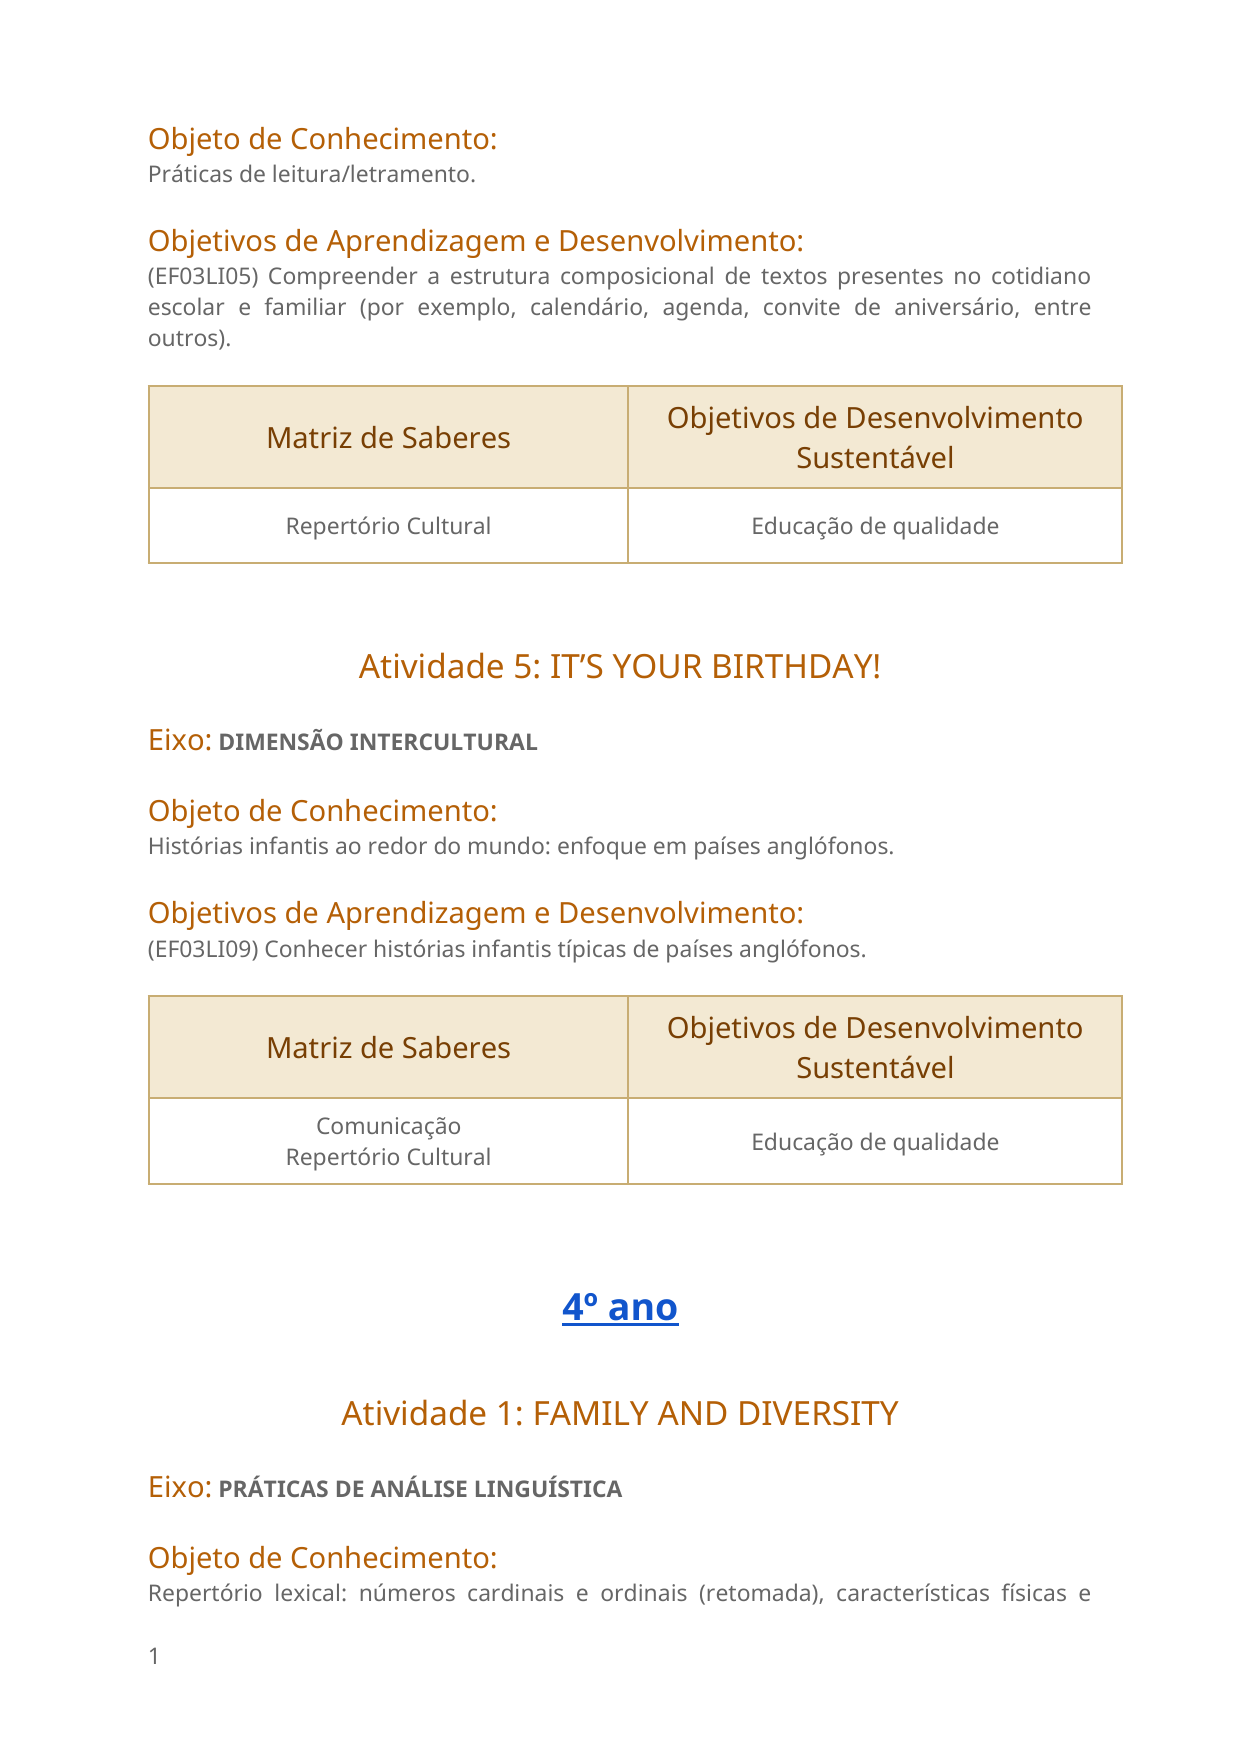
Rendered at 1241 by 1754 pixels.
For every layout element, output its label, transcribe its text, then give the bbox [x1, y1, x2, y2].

text Objeto de Conhecimento: [148, 1537, 1093, 1577]
table_cell Repertório Cultural [150, 489, 627, 562]
text Histórias infantis ao redor do mundo: enfoque em países anglófonos. [148, 830, 1093, 862]
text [148, 1577, 1093, 1608]
text Objeto de Conhecimento: [148, 118, 1093, 158]
subtitle Objetivos de Aprendizagem e Desenvolvimento: [148, 220, 1093, 260]
table_header Objetivos de Desenvolvimento Sustentável [629, 997, 1121, 1097]
table_cell Educação de qualidade [629, 1099, 1121, 1183]
text Eixo: DIMENSÃO INTERCULTURAL [148, 720, 1093, 759]
table_cell Educação de qualidade [629, 489, 1121, 562]
text 4º ano [148, 1280, 1093, 1331]
text Atividade 5: IT’S YOUR BIRTHDAY! [148, 643, 1093, 688]
text Eixo: PRÁTICAS DE ANÁLISE LINGUÍSTICA [148, 1467, 1093, 1506]
text Atividade 1: FAMILY AND DIVERSITY [148, 1390, 1093, 1435]
subtitle Objetivos de Aprendizagem e Desenvolvimento: [148, 893, 1093, 932]
table_cell Comunicação Repertório Cultural [150, 1099, 627, 1183]
text Práticas de leitura/letramento. [148, 158, 1093, 189]
table_header Matriz de Saberes [150, 387, 627, 487]
table_header Matriz de Saberes [150, 997, 627, 1097]
table_header Objetivos de Desenvolvimento Sustentável [629, 387, 1121, 487]
text (EF03LI09) Conhecer histórias infantis típicas de países anglófonos. [148, 932, 1093, 964]
text Objeto de Conhecimento: [148, 791, 1093, 830]
text (EF03LI05) Compreender a estrutura composicional de textos presentes no cotidiano escolar e familiar (por exemplo, calendário, agenda, convite de aniversário, entre outros). [148, 260, 1093, 354]
